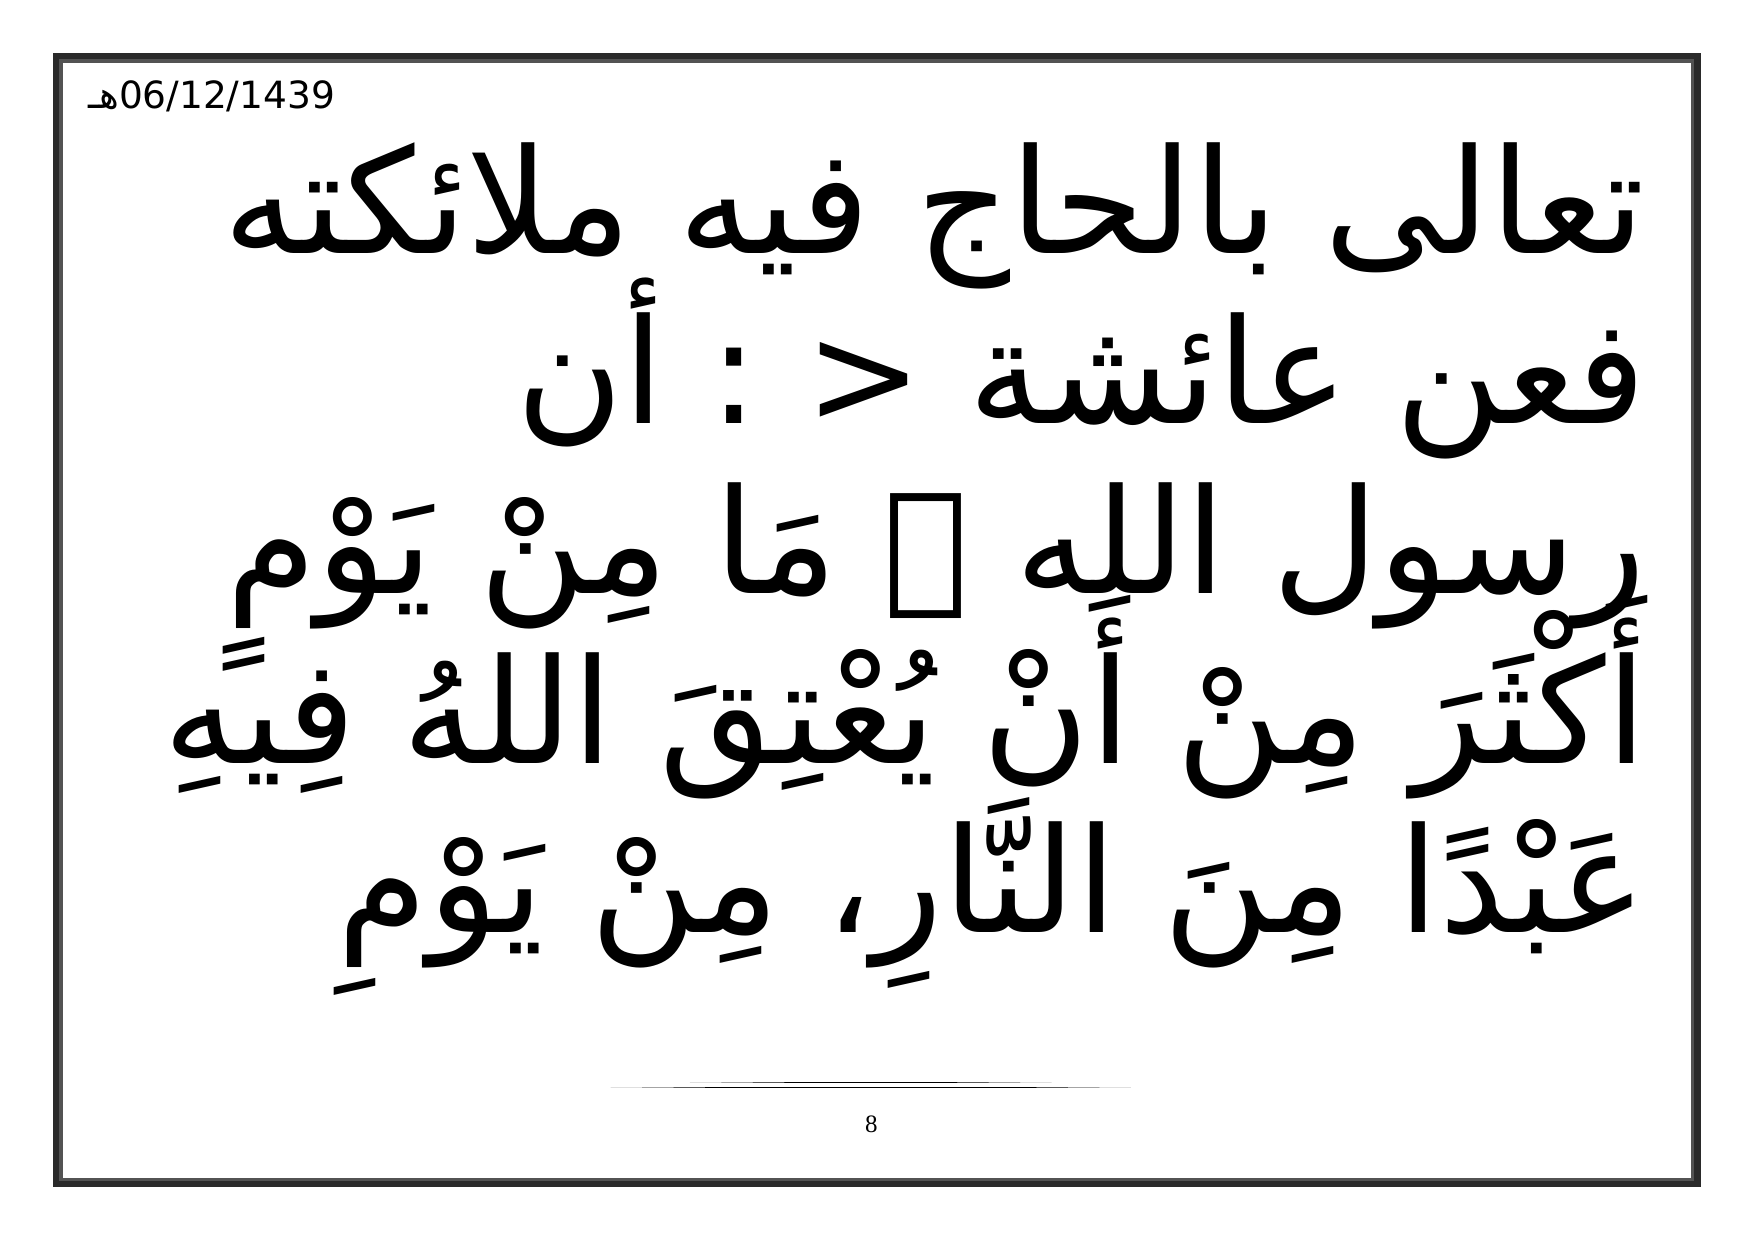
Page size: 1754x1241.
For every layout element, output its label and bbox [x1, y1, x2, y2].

text [107, 118, 1646, 967]
